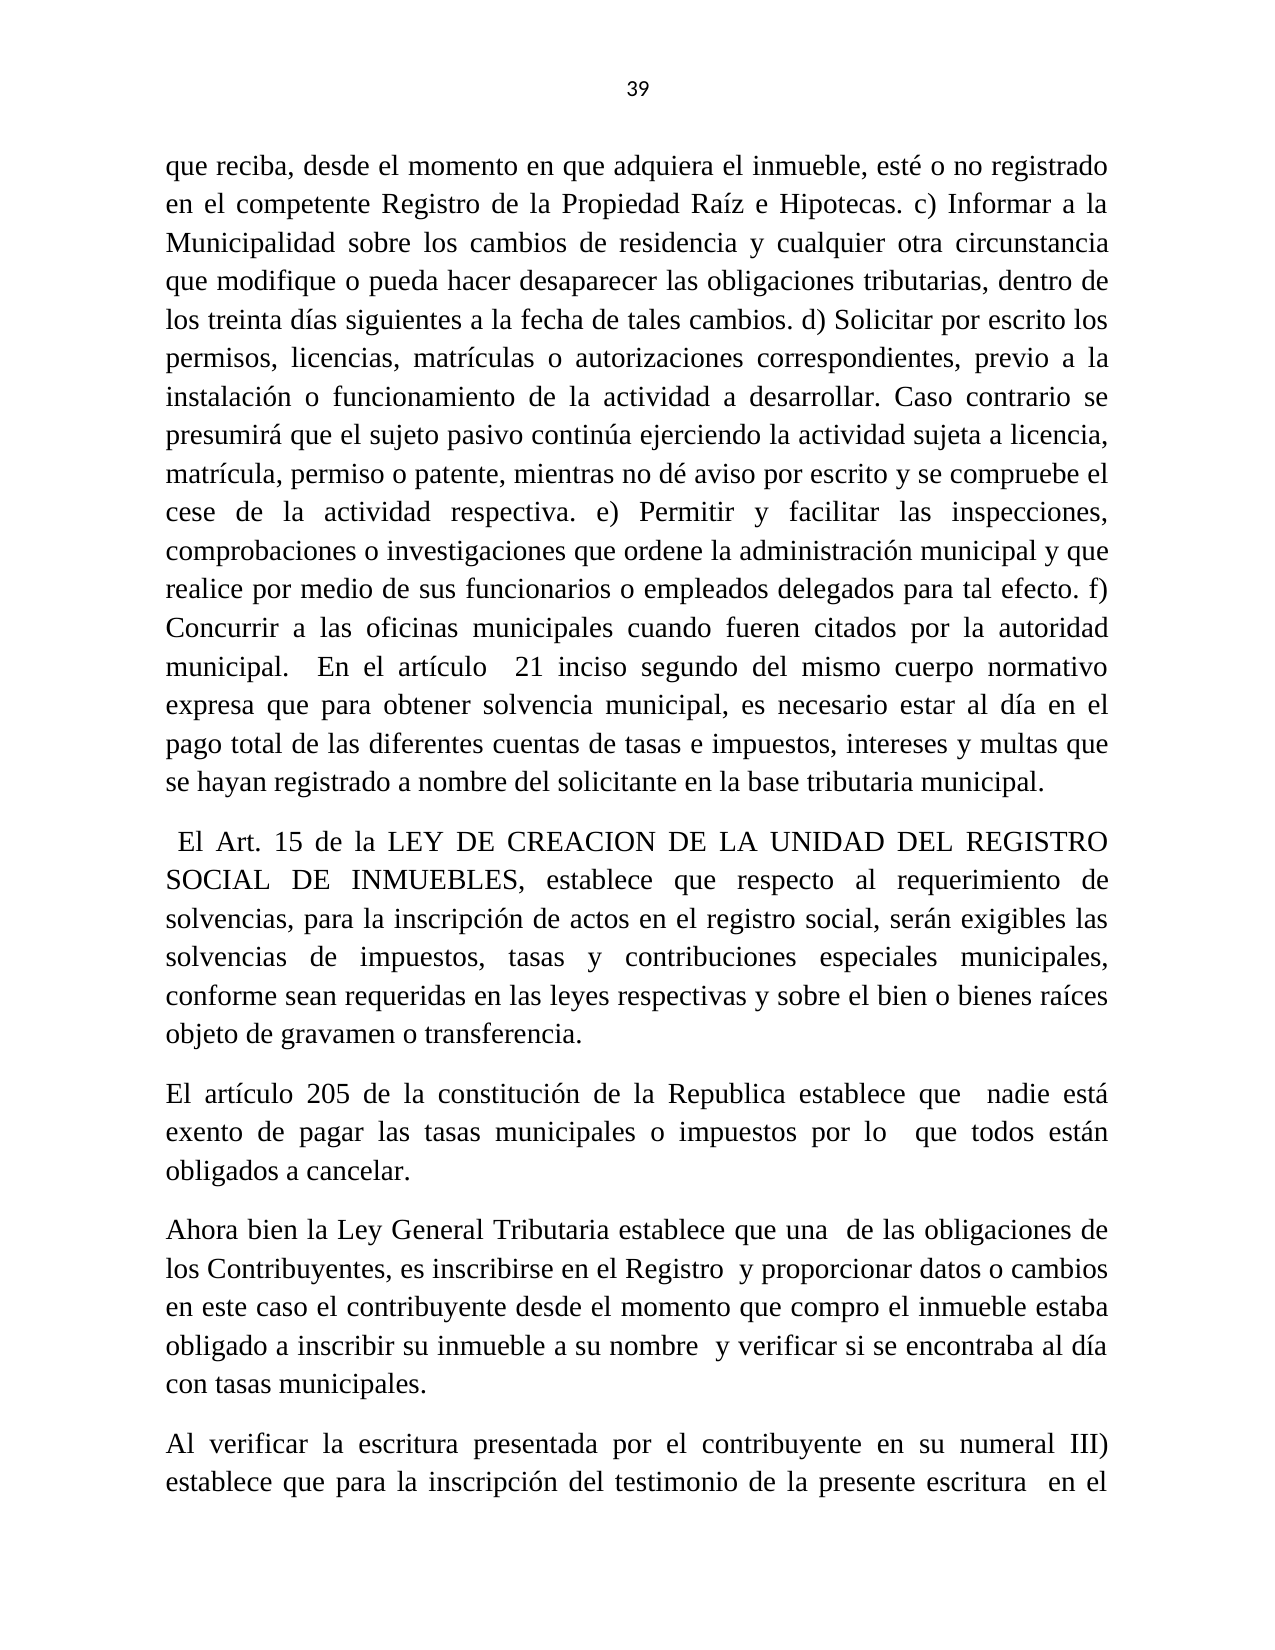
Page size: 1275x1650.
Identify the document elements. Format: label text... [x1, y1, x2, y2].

text El Art. 15 de la LEY DE CREACION DE LA UNIDAD DEL REGISTRO SOCIAL DE INMUEBLES, establece que respecto al requerimiento de solvencias, para la inscripción de actos en el registro social, serán exigibles las solvencias de impuestos, tasas y contribuciones especiales municipales, conforme sean requeridas en las leyes respectivas y sobre el bien o bienes raíces objeto de gravamen o transferencia. [165, 824, 1109, 1050]
text Ahora bien la Ley General Tributaria establece que una de las obligaciones de los Contribuyentes, es inscribirse en el Registro y proporcionar datos o cambios en este caso el contribuyente desde el momento que compro el inmueble estaba obligado a inscribir su inmueble a su nombre y verificar si se encontraba al día con tasas municipales. [165, 1212, 1109, 1400]
text El artículo 205 de la constitución de la Republica establece que nadie está exento de pagar las tasas municipales o impuestos por lo que todos están obligados a cancelar. [165, 1076, 1109, 1186]
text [165, 1426, 1109, 1498]
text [165, 148, 1109, 798]
